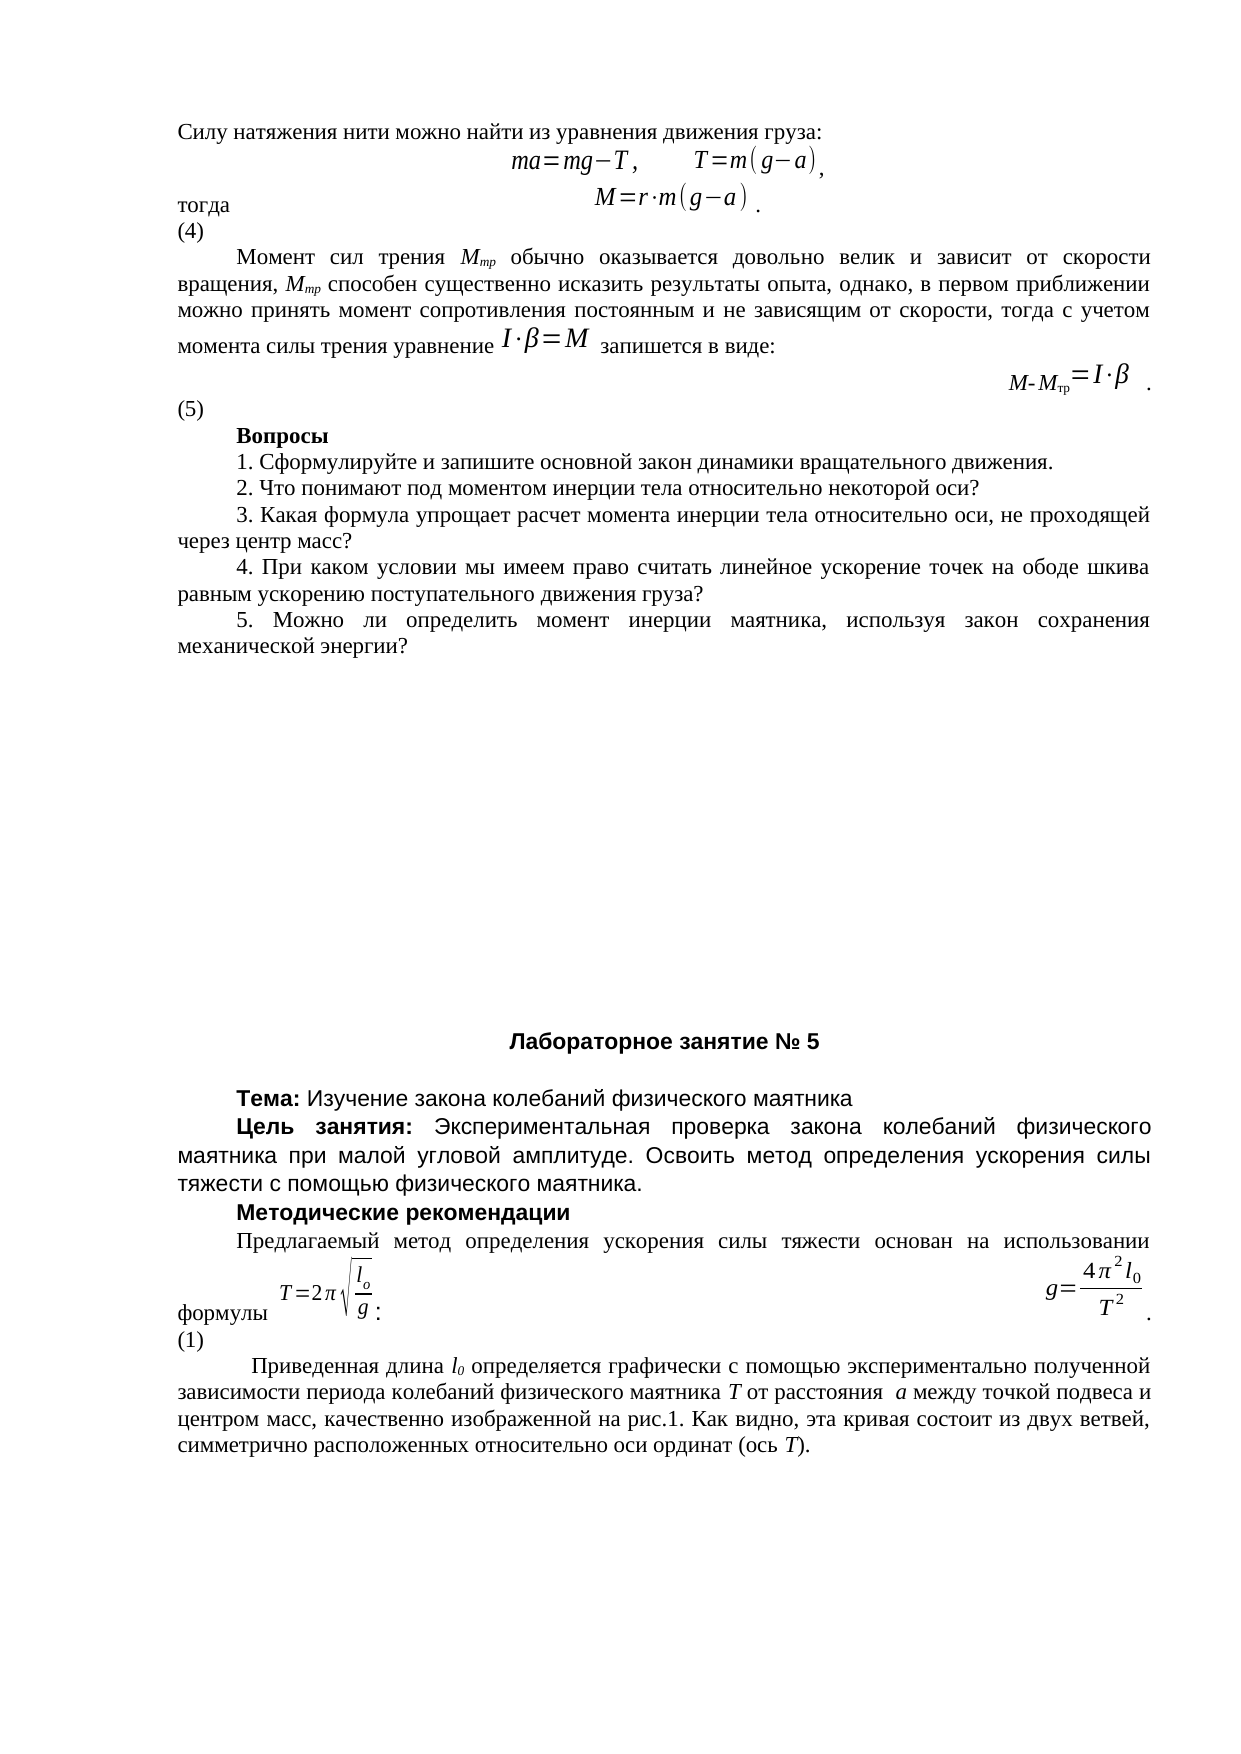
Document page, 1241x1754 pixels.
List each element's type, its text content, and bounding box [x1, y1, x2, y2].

text М-Mтр . (5) [177, 359, 1152, 422]
text Силу натяжения нити можно найти из уравнения движения груза: [177, 118, 1152, 144]
text , [177, 144, 1152, 181]
text тогда . (4) [177, 181, 1152, 243]
text Предлагаемый метод определения ускорения силы тяжести основан на использовании формулы : . (1) [177, 1227, 1152, 1352]
text 3. Какая формула упрощает расчет момента инерции тела относительно оси, не проходящей через центр масс? [177, 501, 1152, 553]
text Приведенная длина l0 определяется графически с помощью экспериментально полученной зависимости периода колебаний физического маятника Т от расстояния а между точкой подвеса и центром масс, качественно изображенной на рис.1. Как видно, эта кривая состоит из двух ветвей, симметрично расположенных относительно оси ординат (ось Т). [177, 1352, 1152, 1457]
text Вопросы [177, 422, 1152, 448]
text Лабораторное занятие № 5 [177, 1028, 1152, 1054]
text Цель занятия: Экспериментальная проверка закона колебаний физического маятника при малой угловой амплитуде. Освоить метод определения ускорения силы тяжести с помощью физического маятника. [177, 1113, 1152, 1196]
text 4. При каком условии мы имеем право считать линейное ускорение точек на ободе шкива равным ускорению поступательного движения груза? [177, 553, 1152, 606]
text 2. Что понимают под моментом инерции тела относительно некоторой оси? [177, 474, 1152, 501]
text Тема: Изучение закона колебаний физического маятника [177, 1085, 1152, 1111]
text 5. Можно ли определить момент инерции маятника, используя закон сохранения механической энергии? [177, 606, 1152, 659]
text 1. Сформулируйте и запишите основной закон динамики вращательного движения. [177, 448, 1152, 474]
text Методические рекомендации [177, 1198, 1152, 1225]
text Момент сил трения Мтр обычно оказывается довольно велик и зависит от скорости вращения, Мтр способен существенно исказить результаты опыта, однако, в первом приближении можно принять момент сопротивления постоянным и не зависящим от скорости, тогда с учетом момента силы трения уравнение запишется в виде: [177, 243, 1152, 359]
